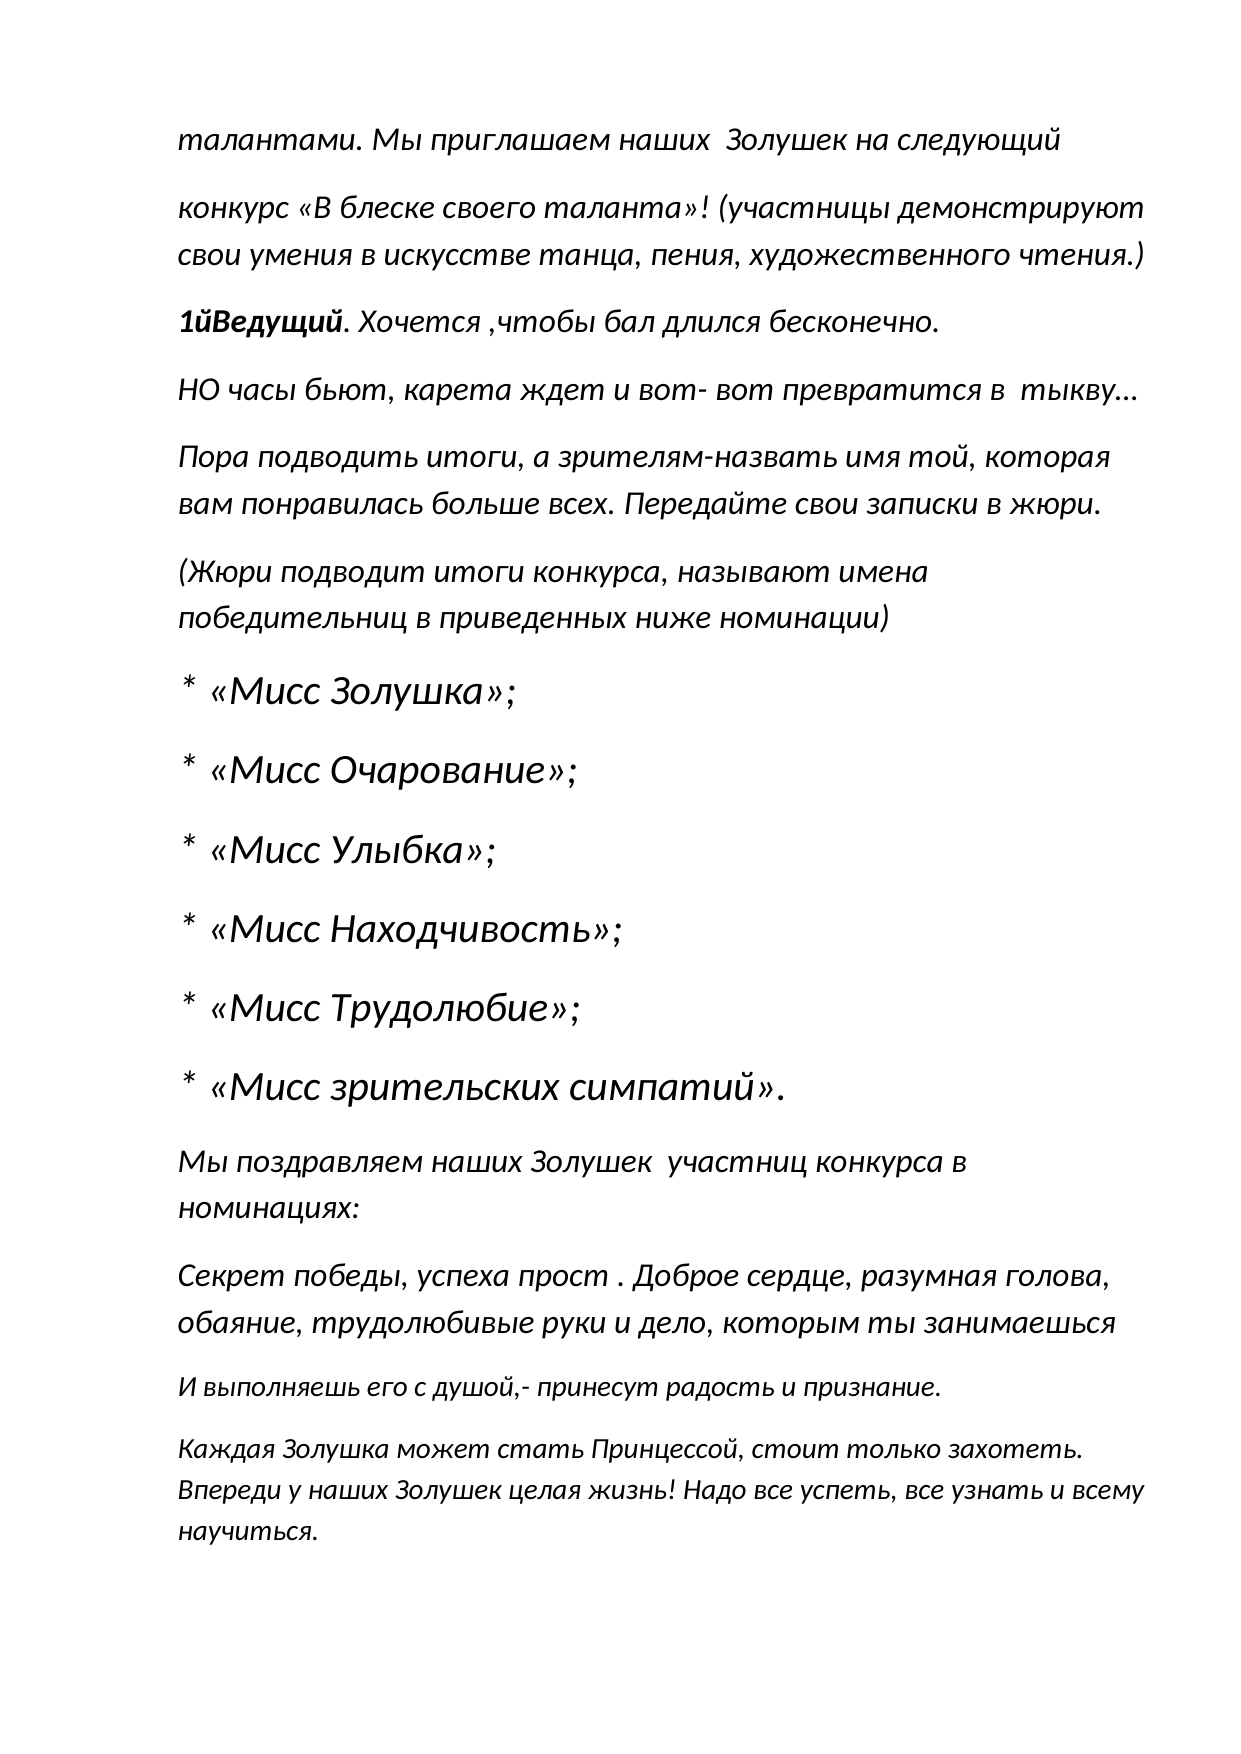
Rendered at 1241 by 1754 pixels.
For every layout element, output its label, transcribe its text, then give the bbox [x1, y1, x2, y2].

text Мы поздравляем наших Золушек участниц конкурса в номинациях: [177, 1140, 1152, 1227]
text 1йВедущий. Хочется ,чтобы бал длился бесконечно. [177, 300, 1152, 341]
text И выполняешь его с душой,- принесут радость и признание. [177, 1368, 1152, 1404]
text Секрет победы, успеха прост . Доброе сердце, разумная голова, обаяние, трудолюбивые руки и дело, которым ты занимаешься [177, 1254, 1152, 1342]
text * «Мисс зрительских симпатий». [177, 1060, 1152, 1111]
text * «Мисс Очарование»; [177, 743, 1152, 794]
text * «Мисс Находчивость»; [177, 902, 1152, 953]
text талантами. Мы приглашаем наших Золушек на следующий [177, 118, 1152, 159]
text * «Мисс Трудолюбие»; [177, 981, 1152, 1032]
text Каждая Золушка может стать Принцессой, стоит только захотеть. Впереди у наших Золушек целая жизнь! Надо все успеть, все узнать и всему научиться. [177, 1430, 1152, 1548]
text * «Мисс Золушка»; [177, 664, 1152, 715]
text (Жюри подводит итоги конкурса, называют имена победительниц в приведенных ниже номинации) [177, 550, 1152, 637]
text Пора подводить итоги, а зрителям-назвать имя той, которая вам понравилась больше всех. Передайте свои записки в жюри. [177, 435, 1152, 523]
text * «Мисс Улыбка»; [177, 823, 1152, 873]
text НО часы бьют, карета ждет и вот- вот превратится в тыкву… [177, 368, 1152, 408]
text конкурс «В блеске своего таланта»! (участницы демонстрируют свои умения в искусстве танца, пения, художественного чтения.) [177, 186, 1152, 273]
